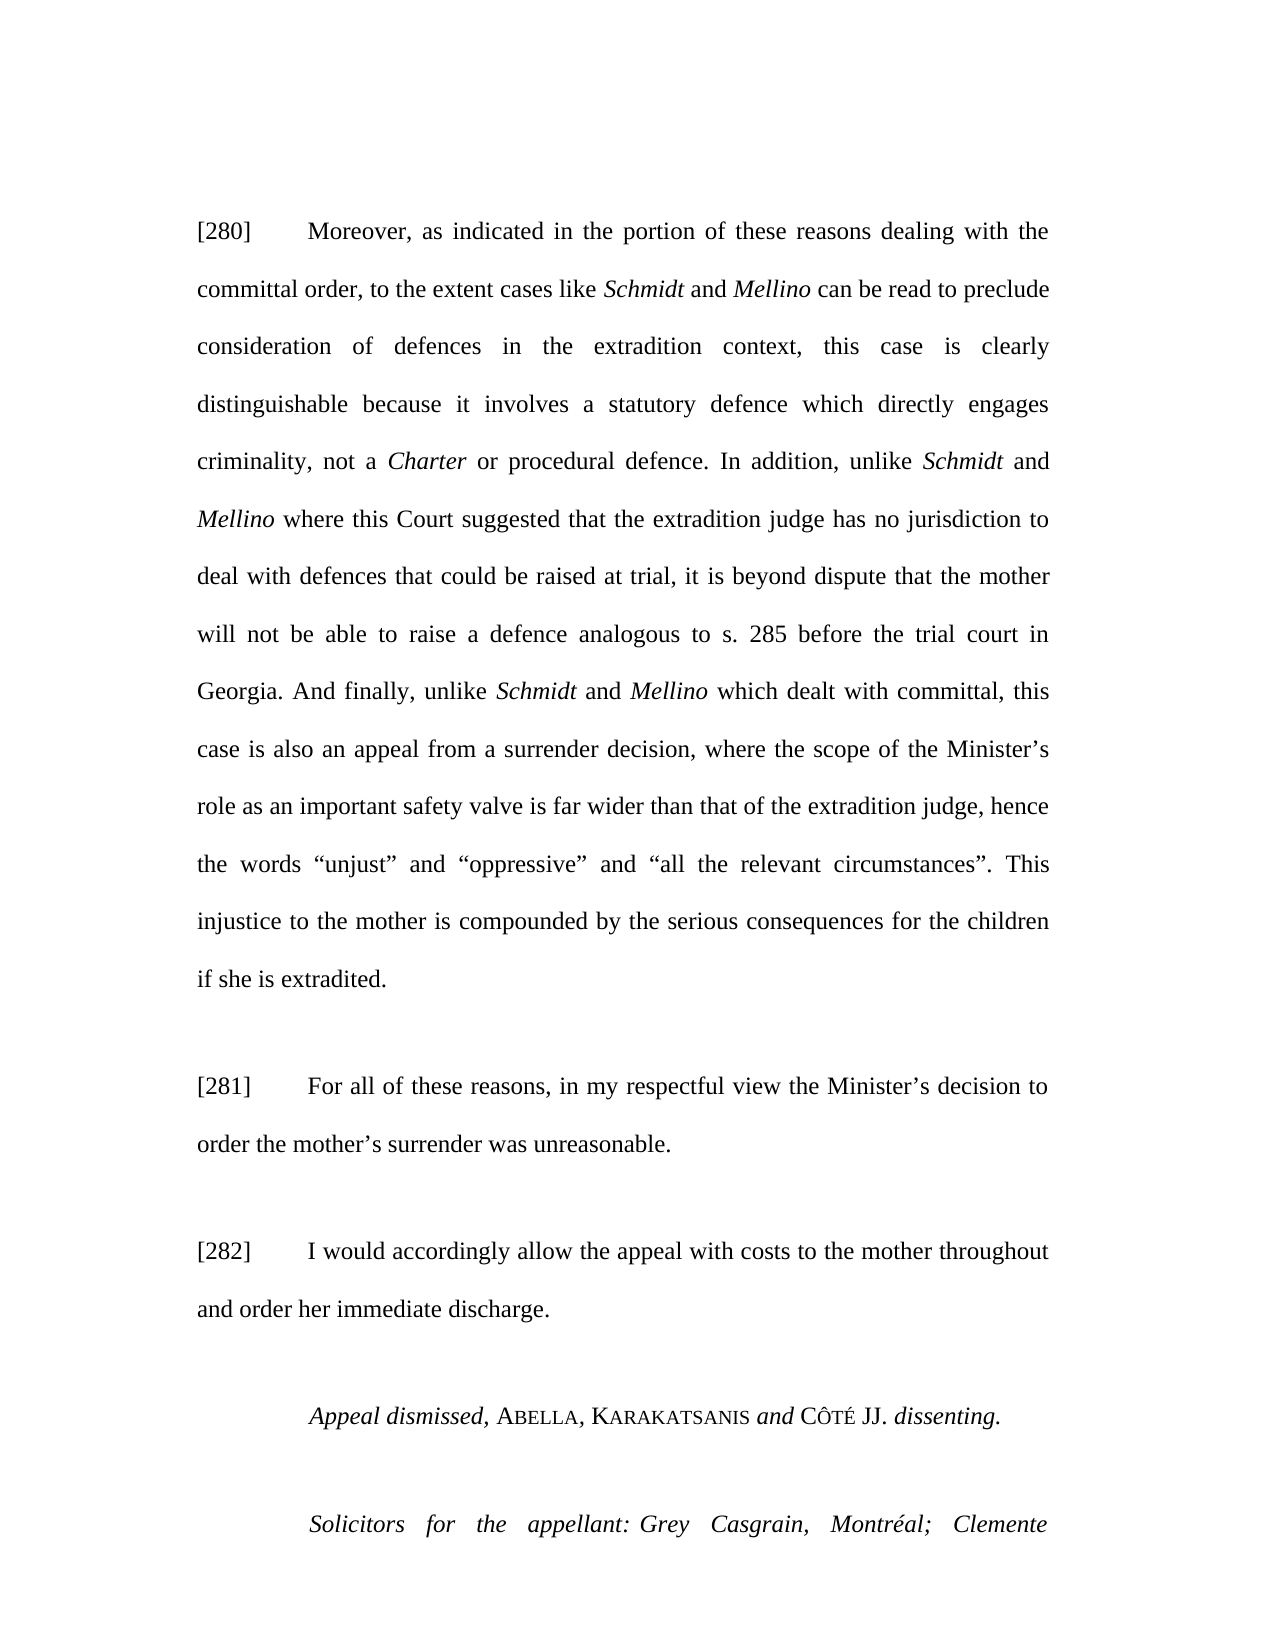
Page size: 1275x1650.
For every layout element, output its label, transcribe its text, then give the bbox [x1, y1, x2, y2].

text Moreover, as indicated in the portion of these reasons dealing with the committal order, to the extent cases like Schmidt and Mellino can be read to preclude consideration of defences in the extradition context, this case is clearly distinguishable because it involves a statutory defence which directly engages criminality, not a Charter or procedural defence. In addition, unlike Schmidt and Mellino where this Court suggested that the extradition judge has no jurisdiction to deal with defences that could be raised at trial, it is beyond dispute that the mother will not be able to raise a defence analogous to s. 285 before the trial court in Georgia. And finally, unlike Schmidt and Mellino which dealt with committal, this case is also an appeal from a surrender decision, where the scope of the Minister’s role as an important safety valve is far wider than that of the extradition judge, hence the words “unjust” and “oppressive” and “all the relevant circumstances”. This injustice to the mother is compounded by the serious consequences for the children if she is extradited. [197, 216, 1050, 993]
text For all of these reasons, in my respectful view the Minister’s decision to order the mother’s surrender was unreasonable. [197, 1071, 1050, 1158]
text Appeal dismissed, Abella, Karakatsanis and Côté JJ. dissenting. [187, 1401, 1050, 1430]
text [187, 1509, 1050, 1538]
text I would accordingly allow the appeal with costs to the mother throughout and order her immediate discharge. [197, 1236, 1050, 1323]
